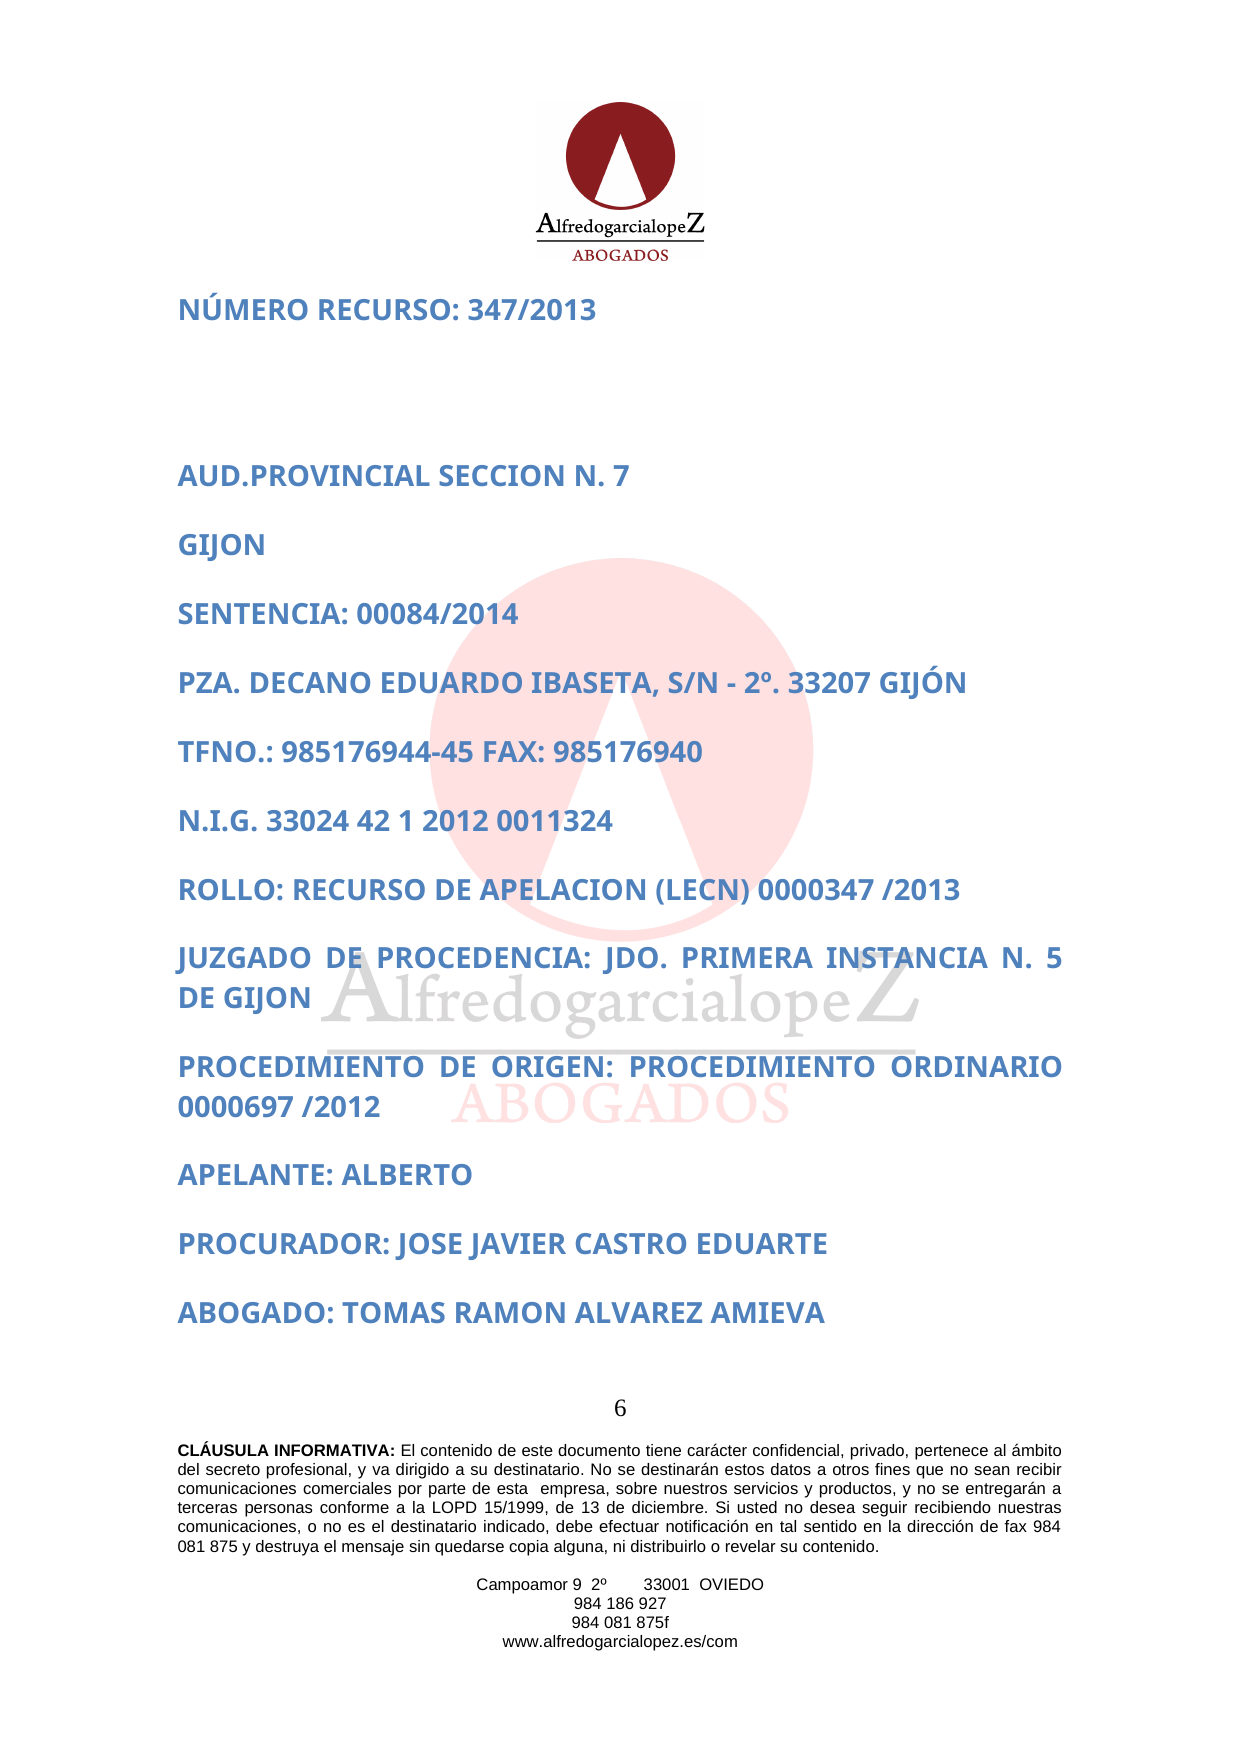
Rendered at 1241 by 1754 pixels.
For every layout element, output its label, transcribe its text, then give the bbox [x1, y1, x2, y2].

text PZA. DECANO EDUARDO IBASETA, S/N - 2º. 33207 GIJÓN [177, 662, 1063, 702]
text JUZGADO DE PROCEDENCIA: JDO. PRIMERA INSTANCIA N. 5 DE GIJON [177, 938, 1063, 1017]
text ROLLO: RECURSO DE APELACION (LECN) 0000347 /2013 [177, 869, 1063, 908]
text PROCEDIMIENTO DE ORIGEN: PROCEDIMIENTO ORDINARIO 0000697 /2012 [177, 1046, 1063, 1126]
text ABOGADO: TOMAS RAMON ALVAREZ AMIEVA [177, 1292, 1063, 1332]
picture [535, 102, 705, 261]
text SENTENCIA: 00084/2014 [177, 593, 1063, 633]
text AUD.PROVINCIAL SECCION N. 7 [177, 456, 1063, 495]
text TFNO.: 985176944-45 FAX: 985176940 [177, 731, 1063, 771]
text PROCURADOR: JOSE JAVIER CASTRO EDUARTE [177, 1223, 1063, 1263]
text GIJON [177, 524, 1063, 564]
text APELANTE: ALBERTO [177, 1155, 1063, 1194]
text N.I.G. 33024 42 1 2012 0011324 [177, 800, 1063, 839]
text NÚMERO RECURSO: 347/2013 [177, 289, 1063, 329]
